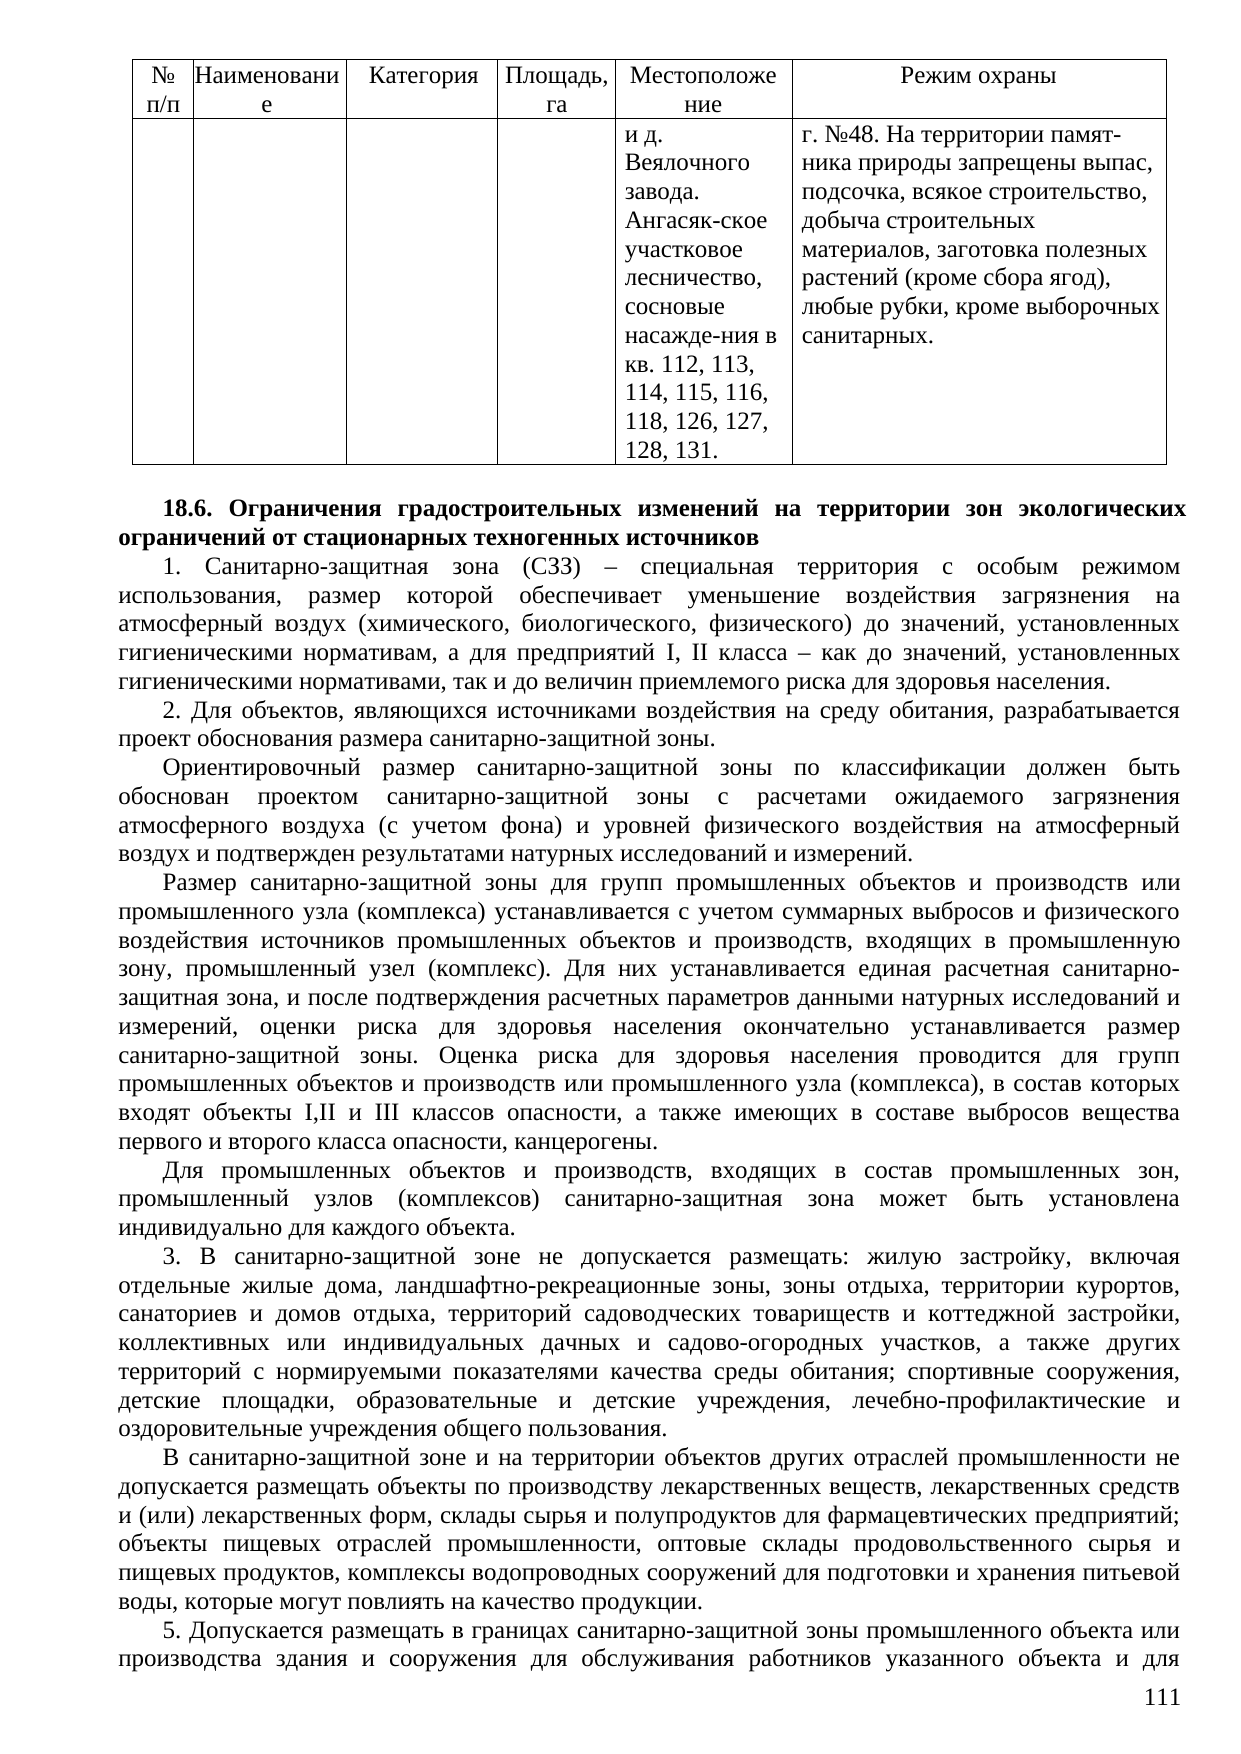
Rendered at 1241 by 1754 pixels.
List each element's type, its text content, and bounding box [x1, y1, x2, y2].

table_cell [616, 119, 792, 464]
text 3. В санитарно-защитной зоне не допускается размещать: жилую застройку, включая отдельные жилые дома, ландшафтно-рекреационные зоны, зоны отдыха, территории курортов, санаториев и домов отдыха, территорий садоводческих товариществ и коттеджной застройки, коллективных или индивидуальных дачных и садово-огородных участков, а также других территорий с нормируемыми показателями качества среды обитания; спортивные сооружения, детские площадки, образовательные и детские учреждения, лечебно-профилактические и оздоровительные учреждения общего пользования. [118, 1241, 1181, 1442]
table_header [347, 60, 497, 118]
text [118, 1615, 1181, 1672]
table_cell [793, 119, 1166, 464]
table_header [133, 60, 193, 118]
text Ориентировочный размер санитарно-защитной зоны по классификации должен быть обоснован проектом санитарно-защитной зоны с расчетами ожидаемого загрязнения атмосферного воздуха (с учетом фона) и уровней физического воздействия на атмосферный воздух и подтвержден результатами натурных исследований и измерений. [118, 752, 1181, 867]
text Для промышленных объектов и производств, входящих в состав промышленных зон, промышленный узлов (комплексов) санитарно-защитная зона может быть установлена индивидуально для каждого объекта. [118, 1155, 1181, 1241]
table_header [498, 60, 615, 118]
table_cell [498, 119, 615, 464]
text В санитарно-защитной зоне и на территории объектов других отраслей промышленности не допускается размещать объекты по производству лекарственных веществ, лекарственных средств и (или) лекарственных форм, склады сырья и полупродуктов для фармацевтических предприятий; объекты пищевых отраслей промышленности, оптовые склады продовольственного сырья и пищевых продуктов, комплексы водопроводных сооружений для подготовки и хранения питьевой воды, которые могут повлиять на качество продукции. [118, 1442, 1181, 1615]
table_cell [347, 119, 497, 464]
text Размер санитарно-защитной зоны для групп промышленных объектов и производств или промышленного узла (комплекса) устанавливается с учетом суммарных выбросов и физического воздействия источников промышленных объектов и производств, входящих в промышленную зону, промышленный узел (комплекс). Для них устанавливается единая расчетная санитарно-защитная зона, и после подтверждения расчетных параметров данными натурных исследований и измерений, оценки риска для здоровья населения окончательно устанавливается размер санитарно-защитной зоны. Оценка риска для здоровья населения проводится для групп промышленных объектов и производств или промышленного узла (комплекса), в состав которых входят объекты I,II и III классов опасности, а также имеющих в составе выбросов вещества первого и второго класса опасности, канцерогены. [118, 867, 1181, 1155]
text 2. Для объектов, являющихся источниками воздействия на среду обитания, разрабатывается проект обоснования размера санитарно-защитной зоны. [118, 695, 1181, 752]
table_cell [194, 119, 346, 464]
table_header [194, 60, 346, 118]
text 1. Санитарно-защитная зона (СЗЗ) – специальная территория с особым режимом использования, размер которой обеспечивает уменьшение воздействия загрязнения на атмосферный воздух (химического, биологического, физического) до значений, установленных гигиеническими нормативам, а для предприятий I, II класса – как до значений, установленных гигиеническими нормативами, так и до величин приемлемого риска для здоровья населения. [118, 551, 1181, 695]
text 18.6. Ограничения градостроительных изменений на территории зон экологических ограничений от стационарных техногенных источников [118, 493, 1187, 551]
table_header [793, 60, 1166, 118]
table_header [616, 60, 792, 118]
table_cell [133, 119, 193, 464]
